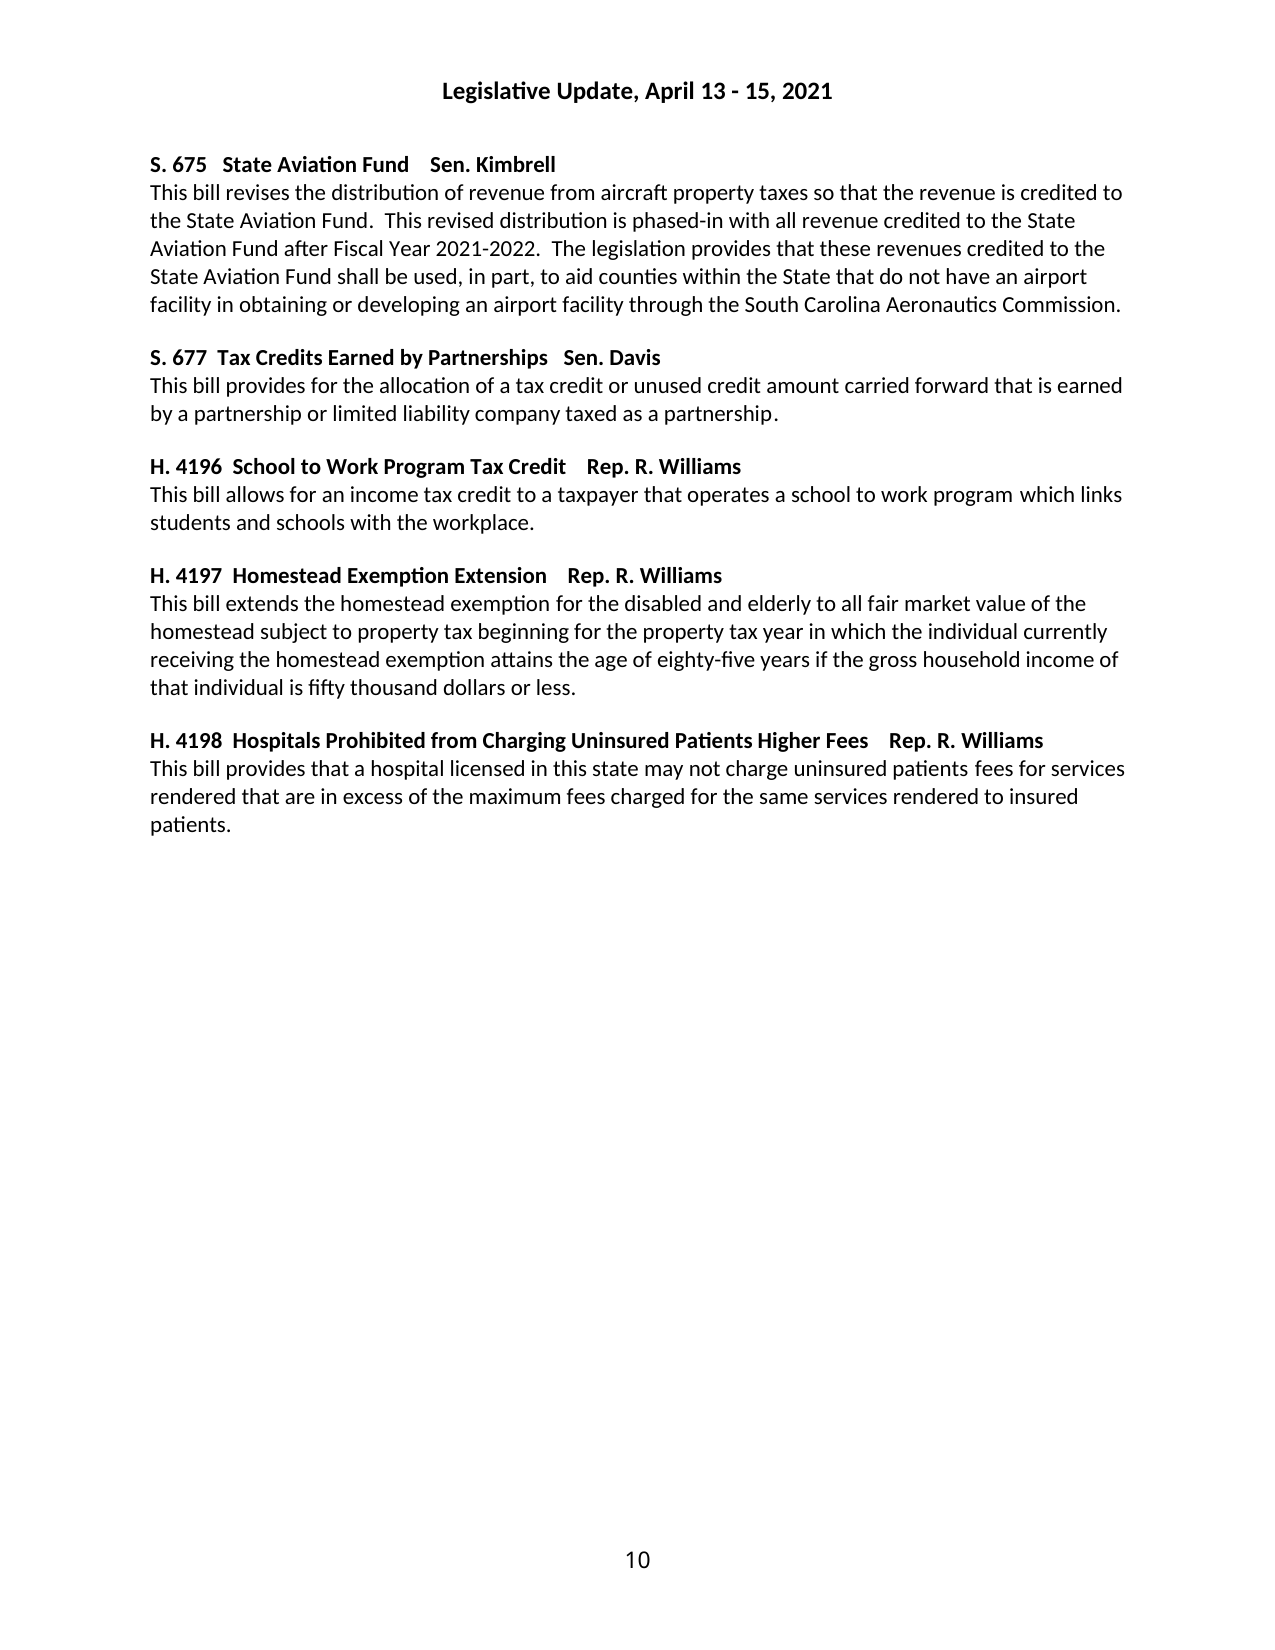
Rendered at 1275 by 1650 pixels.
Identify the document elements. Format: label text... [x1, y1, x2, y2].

text This bill extends the homestead exemption for the disabled and elderly to all fair market value of the homestead subject to property tax beginning for the property tax year in which the individual currently receiving the homestead exemption attains the age of eighty-five years if the gross household income of that individual is fifty thousand dollars or less. [150, 589, 1125, 701]
text This bill provides for the allocation of a tax credit or unused credit amount carried forward that is earned by a partnership or limited liability company taxed as a partnership. [150, 371, 1125, 427]
text S. 677 Tax Credits Earned by Partnerships Sen. Davis [150, 343, 1125, 371]
text H. 4198 Hospitals Prohibited from Charging Uninsured Patients Higher Fees Rep. R. Williams [150, 726, 1125, 754]
text S. 675 State Aviation Fund Sen. Kimbrell [150, 150, 1125, 178]
text H. 4197 Homestead Exemption Extension Rep. R. Williams [150, 561, 1125, 589]
text This bill provides that a hospital licensed in this state may not charge uninsured patients fees for services rendered that are in excess of the maximum fees charged for the same services rendered to insured patients. [150, 754, 1125, 838]
text This bill allows for an income tax credit to a taxpayer that operates a school to work program which links students and schools with the workplace. [150, 480, 1125, 536]
text H. 4196 School to Work Program Tax Credit Rep. R. Williams [150, 452, 1125, 480]
text This bill revises the distribution of revenue from aircraft property taxes so that the revenue is credited to the State Aviation Fund. This revised distribution is phased-in with all revenue credited to the State Aviation Fund after Fiscal Year 2021-2022. The legislation provides that these revenues credited to the State Aviation Fund shall be used, in part, to aid counties within the State that do not have an airport facility in obtaining or developing an airport facility through the South Carolina Aeronautics Commission. [150, 178, 1125, 318]
